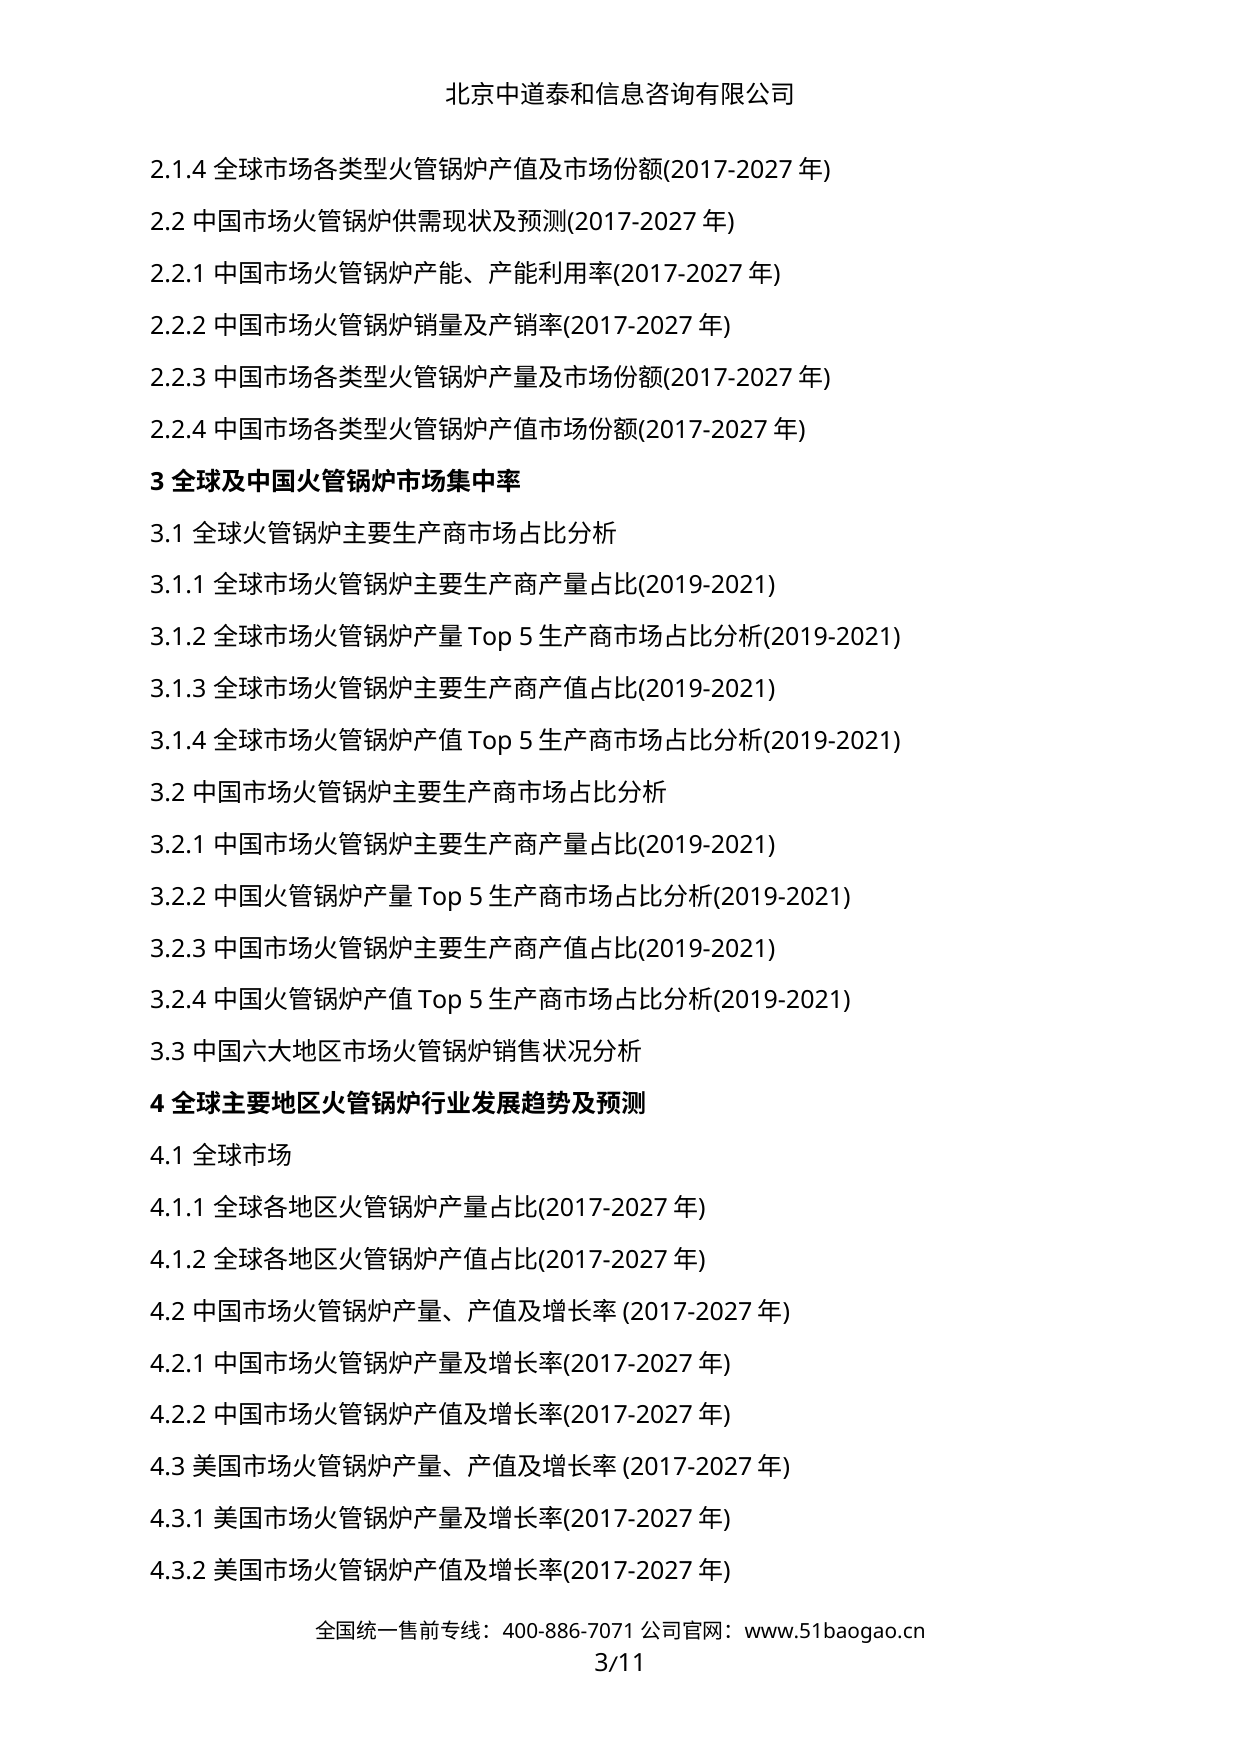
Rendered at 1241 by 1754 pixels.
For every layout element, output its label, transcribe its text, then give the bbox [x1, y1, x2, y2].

text 3.1.4 全球市场火管锅炉产值Top 5生产商市场占比分析(2019-2021) [150, 721, 1090, 757]
text 3.2.2 中国火管锅炉产量Top 5生产商市场占比分析(2019-2021) [150, 876, 1090, 912]
text 4 全球主要地区火管锅炉行业发展趋势及预测 [150, 1084, 1090, 1120]
text 2.2.1 中国市场火管锅炉产能、产能利用率(2017-2027年) [150, 254, 1090, 290]
text 3.2 中国市场火管锅炉主要生产商市场占比分析 [150, 772, 1090, 809]
text 2.2 中国市场火管锅炉供需现状及预测(2017-2027年) [150, 202, 1090, 238]
text 3.1 全球火管锅炉主要生产商市场占比分析 [150, 513, 1090, 549]
text 4.1.2 全球各地区火管锅炉产值占比(2017-2027年) [150, 1239, 1090, 1276]
text 3.1.1 全球市场火管锅炉主要生产商产量占比(2019-2021) [150, 565, 1090, 601]
text 2.2.2 中国市场火管锅炉销量及产销率(2017-2027年) [150, 306, 1090, 342]
text 4.2 中国市场火管锅炉产量、产值及增长率 (2017-2027年) [150, 1291, 1090, 1327]
text 4.3.2 美国市场火管锅炉产值及增长率(2017-2027年) [150, 1551, 1090, 1587]
text 3.2.3 中国市场火管锅炉主要生产商产值占比(2019-2021) [150, 928, 1090, 964]
text 2.2.4 中国市场各类型火管锅炉产值市场份额(2017-2027年) [150, 409, 1090, 446]
text 3.1.3 全球市场火管锅炉主要生产商产值占比(2019-2021) [150, 669, 1090, 705]
text 3.1.2 全球市场火管锅炉产量Top 5生产商市场占比分析(2019-2021) [150, 617, 1090, 653]
text 2.2.3 中国市场各类型火管锅炉产量及市场份额(2017-2027年) [150, 357, 1090, 394]
text 3 全球及中国火管锅炉市场集中率 [150, 461, 1090, 497]
text 4.1 全球市场 [150, 1136, 1090, 1172]
text 4.2.2 中国市场火管锅炉产值及增长率(2017-2027年) [150, 1395, 1090, 1431]
text 4.3.1 美国市场火管锅炉产量及增长率(2017-2027年) [150, 1499, 1090, 1535]
text 4.2.1 中国市场火管锅炉产量及增长率(2017-2027年) [150, 1343, 1090, 1379]
text 3.3 中国六大地区市场火管锅炉销售状况分析 [150, 1032, 1090, 1068]
text 4.3 美国市场火管锅炉产量、产值及增长率 (2017-2027年) [150, 1447, 1090, 1483]
text 4.1.1 全球各地区火管锅炉产量占比(2017-2027年) [150, 1187, 1090, 1224]
text 3.2.1 中国市场火管锅炉主要生产商产量占比(2019-2021) [150, 824, 1090, 861]
text 2.1.4 全球市场各类型火管锅炉产值及市场份额(2017-2027年) [150, 150, 1090, 186]
text 3.2.4 中国火管锅炉产值Top 5生产商市场占比分析(2019-2021) [150, 980, 1090, 1016]
